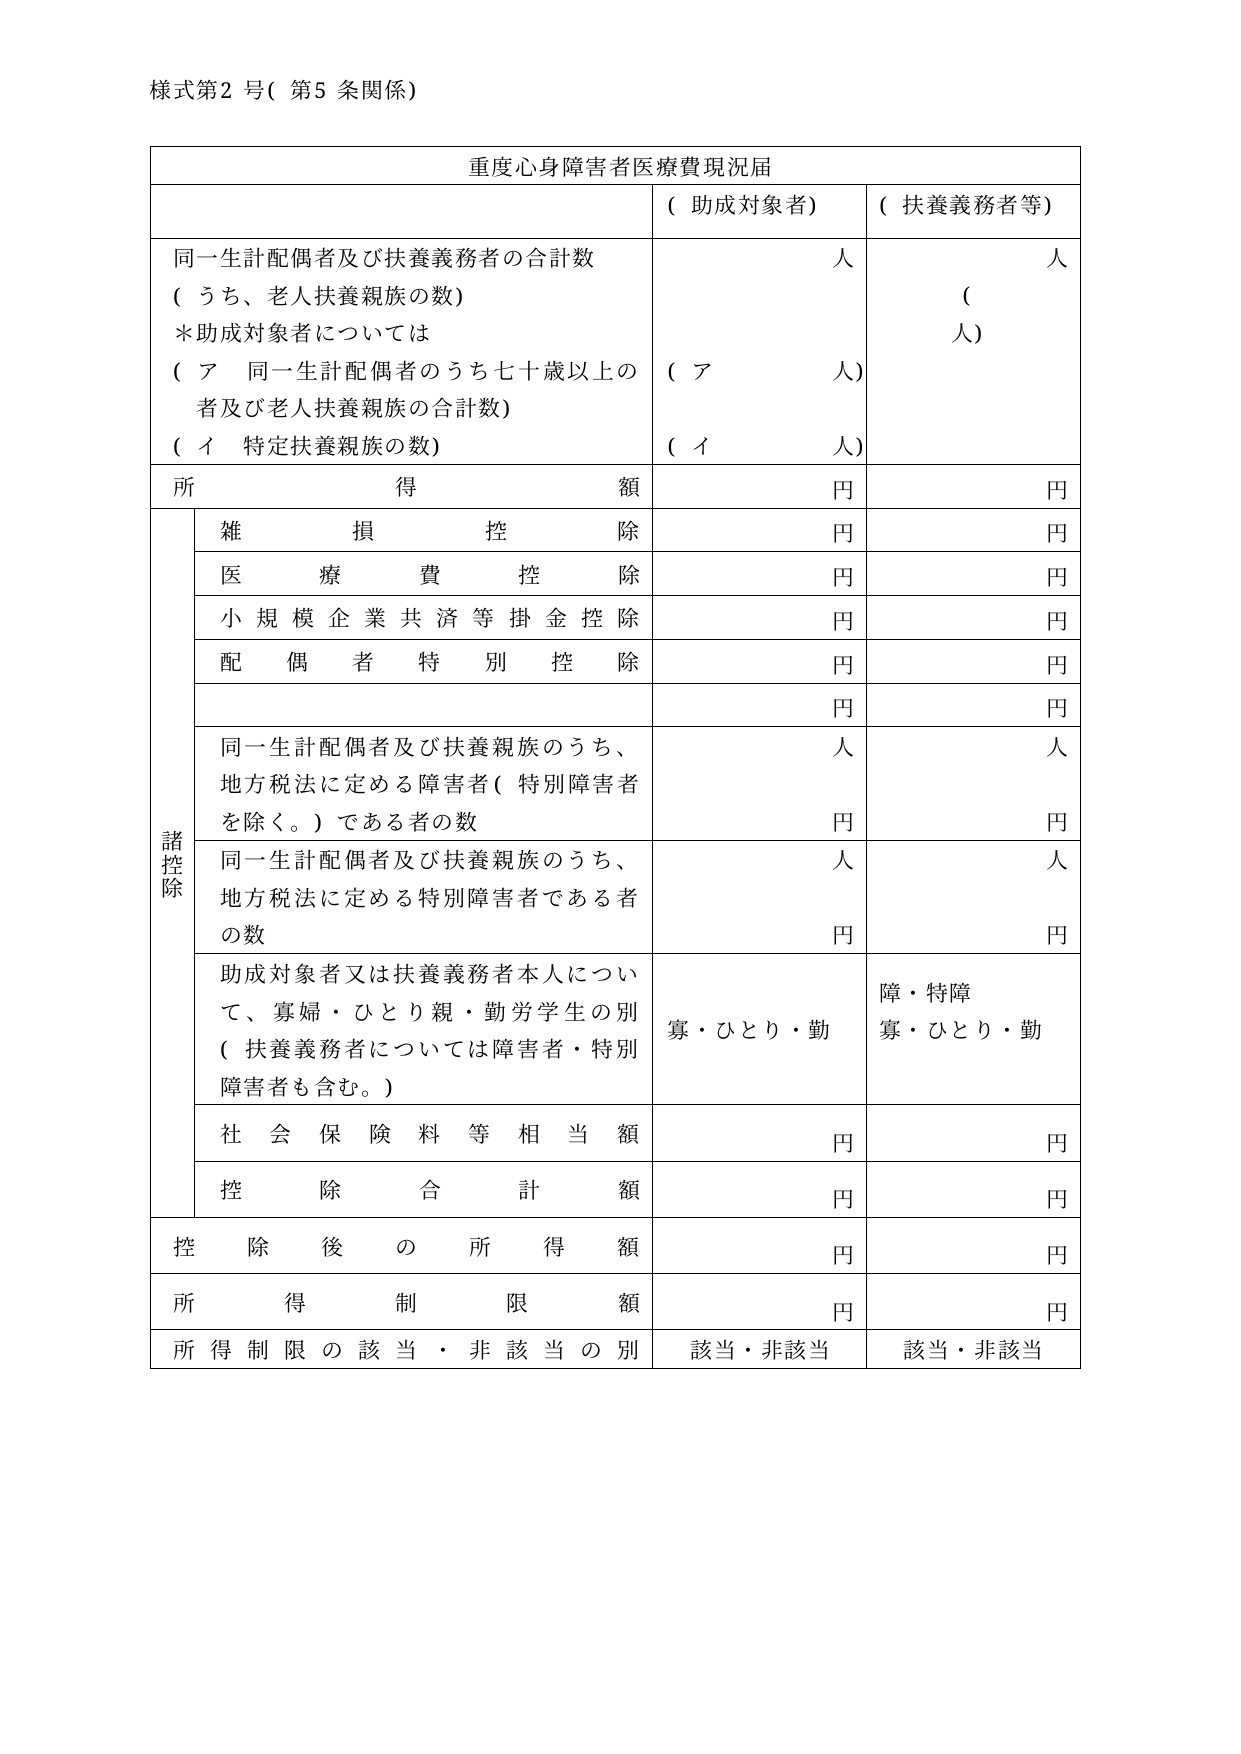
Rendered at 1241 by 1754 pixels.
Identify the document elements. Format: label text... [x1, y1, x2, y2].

table_cell 円 [867, 1274, 1080, 1329]
table_cell 円 [653, 1218, 866, 1273]
table_cell 所得額 [151, 465, 652, 507]
table_cell 円 [653, 1162, 866, 1217]
table_cell 諸控除 [151, 509, 194, 1217]
table_cell 円 [653, 465, 866, 507]
table_cell 小規模企業共済等掛金控除 [195, 596, 652, 639]
table_cell 人 円 [653, 841, 866, 953]
table_cell 該当・非該当 [653, 1330, 866, 1368]
table_cell 円 [867, 1162, 1080, 1217]
table_cell 控除後の所得額 [151, 1218, 652, 1273]
table_cell 該当・非該当 [867, 1330, 1080, 1368]
table_cell 控除合計額 [195, 1162, 652, 1217]
table_cell 円 [653, 596, 866, 639]
table_cell 同一生計配偶者及び扶養義務者の合計数 (うち、老人扶養親族の数) ＊助成対象者については (ア 同一生計配偶者のうち七十歳以上の者及び老人扶養親族の合計数) (イ 特定扶養親族の数) [151, 239, 652, 464]
table_cell 円 [867, 684, 1080, 726]
table_cell 人 円 [867, 727, 1080, 840]
table_cell 円 [653, 640, 866, 682]
table_cell 円 [653, 1274, 866, 1329]
table_header 重度心身障害者医療費現況届 [151, 147, 1080, 184]
table_cell 円 [867, 596, 1080, 639]
table_cell 同一生計配偶者及び扶養親族のうち、地方税法に定める特別障害者である者の数 [195, 841, 652, 953]
table_cell 同一生計配偶者及び扶養親族のうち、地方税法に定める障害者(特別障害者を除く。)である者の数 [195, 727, 652, 840]
table_cell 円 [867, 552, 1080, 595]
table_cell 所得制限の該当・非該当の別 [151, 1330, 652, 1368]
table_cell [195, 684, 652, 726]
table_cell 人 (ア 人) (イ 人) [653, 239, 866, 464]
text 様式第2号(第5条関係) [149, 71, 1091, 108]
table_cell 円 [653, 509, 866, 551]
table_cell 円 [653, 1105, 866, 1161]
table_cell [151, 185, 652, 238]
table_cell 円 [653, 684, 866, 726]
table_cell 障・特障 寡・ひとり・勤 [867, 954, 1080, 1104]
table_cell 所得制限額 [151, 1274, 652, 1329]
table_cell 円 [867, 1218, 1080, 1273]
table_cell 配偶者特別控除 [195, 640, 652, 682]
table_cell 人 円 [653, 727, 866, 840]
table_cell 人 円 [867, 841, 1080, 953]
table_cell 社会保険料等相当額 [195, 1105, 652, 1161]
table_cell (扶養義務者等) [867, 185, 1080, 238]
table_cell 助成対象者又は扶養義務者本人について、寡婦・ひとり親・勤労学生の別(扶養義務者については障害者・特別障害者も含む。) [195, 954, 652, 1104]
table_cell 円 [867, 465, 1080, 507]
table_cell 円 [867, 1105, 1080, 1161]
table_cell 円 [867, 509, 1080, 551]
table_cell (助成対象者) [653, 185, 866, 238]
table_cell 雑損控除 [195, 509, 652, 551]
table_cell 人 ( 人) [867, 239, 1080, 464]
table_cell 寡・ひとり・勤 [653, 954, 866, 1104]
table_cell 円 [867, 640, 1080, 682]
table_cell 医療費控除 [195, 552, 652, 595]
table_cell 円 [653, 552, 866, 595]
